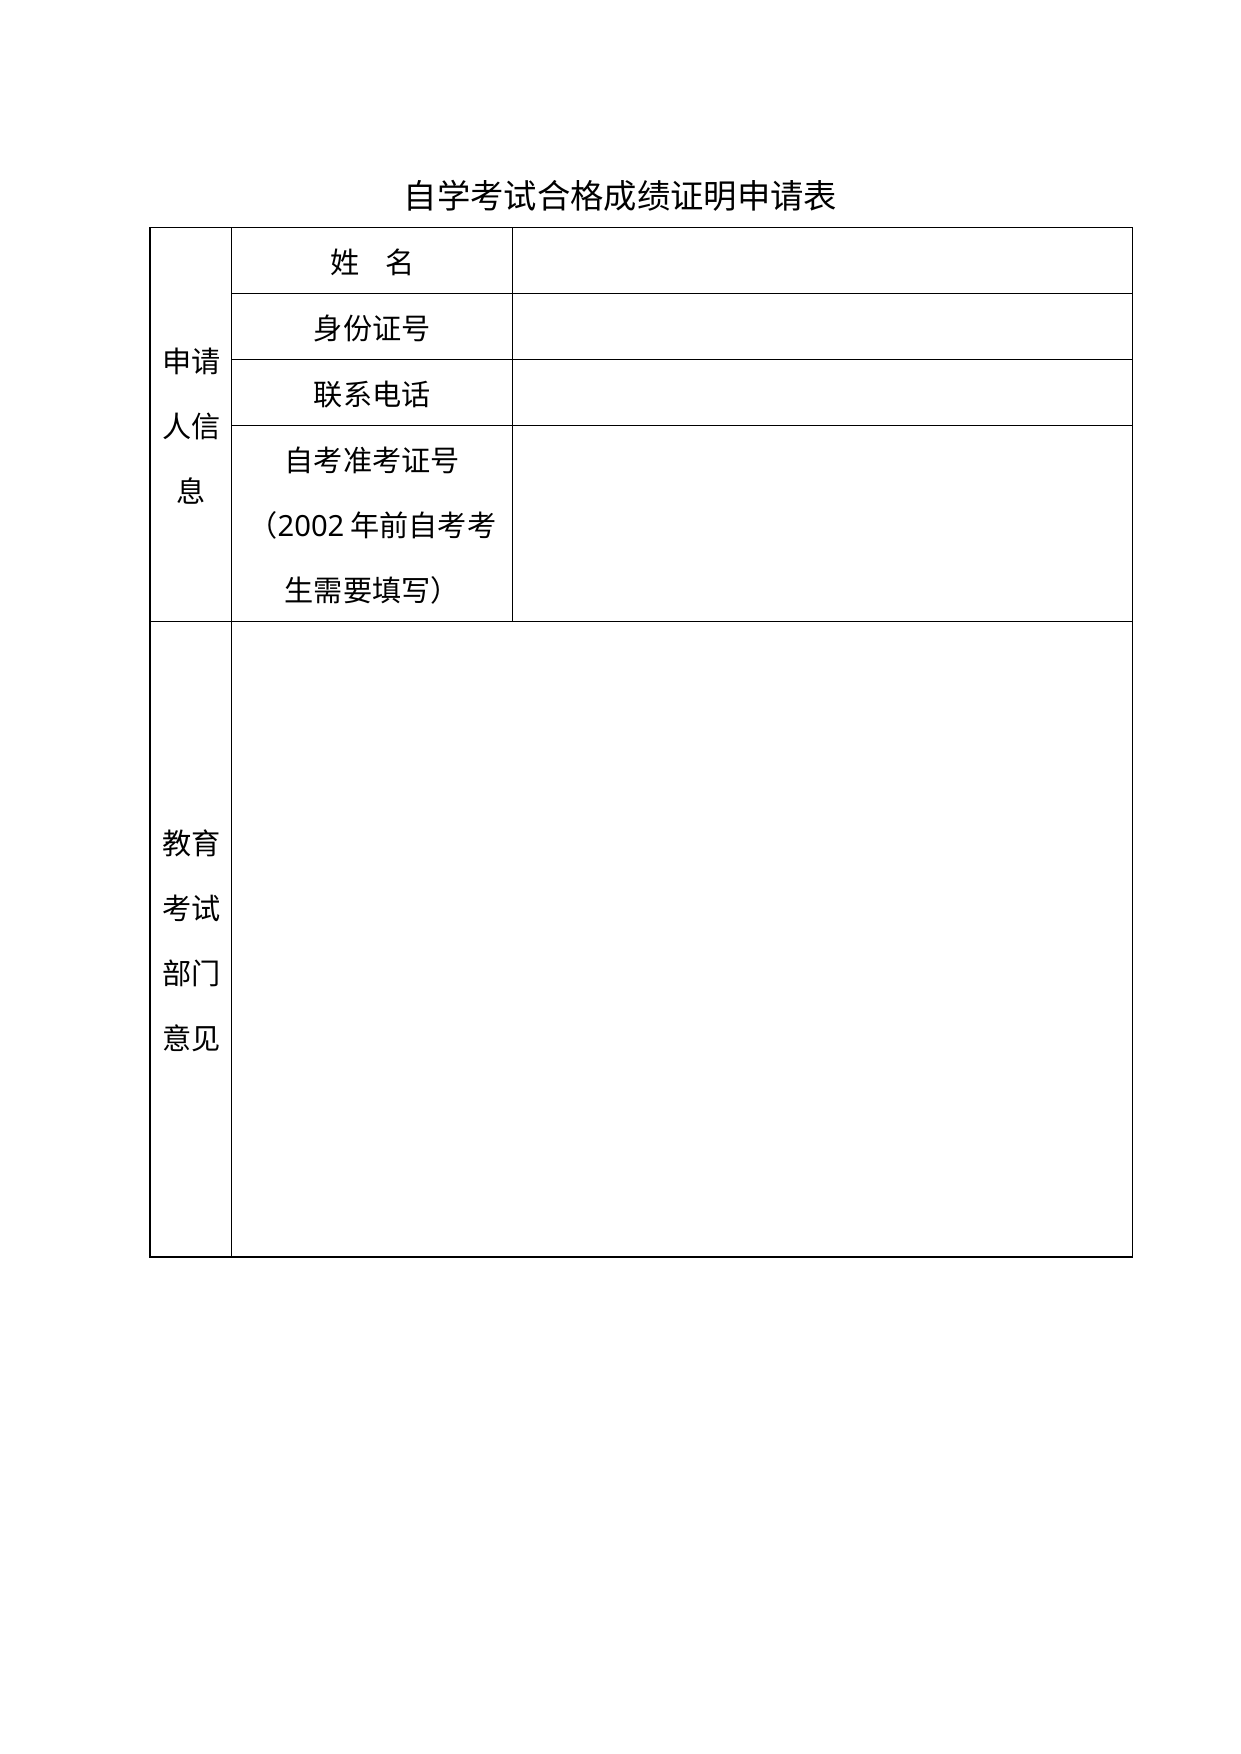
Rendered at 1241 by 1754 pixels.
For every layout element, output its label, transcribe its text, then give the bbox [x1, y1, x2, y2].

table_header [513, 228, 1132, 293]
table_cell 教育考试部门意见 [151, 622, 231, 1256]
table_cell [513, 360, 1132, 425]
table_cell [513, 294, 1132, 359]
table_cell 自考准考证号 （2002年前自考考生需要填写） [232, 426, 512, 621]
table_cell [513, 426, 1132, 621]
table_cell 联系电话 [232, 360, 512, 425]
table_cell 身份证号 [232, 294, 512, 359]
table_header 姓 名 [232, 228, 512, 293]
table_header 申请人信息 [151, 228, 231, 621]
table_cell [232, 622, 1132, 1256]
text 自学考试合格成绩证明申请表 [187, 162, 1053, 227]
